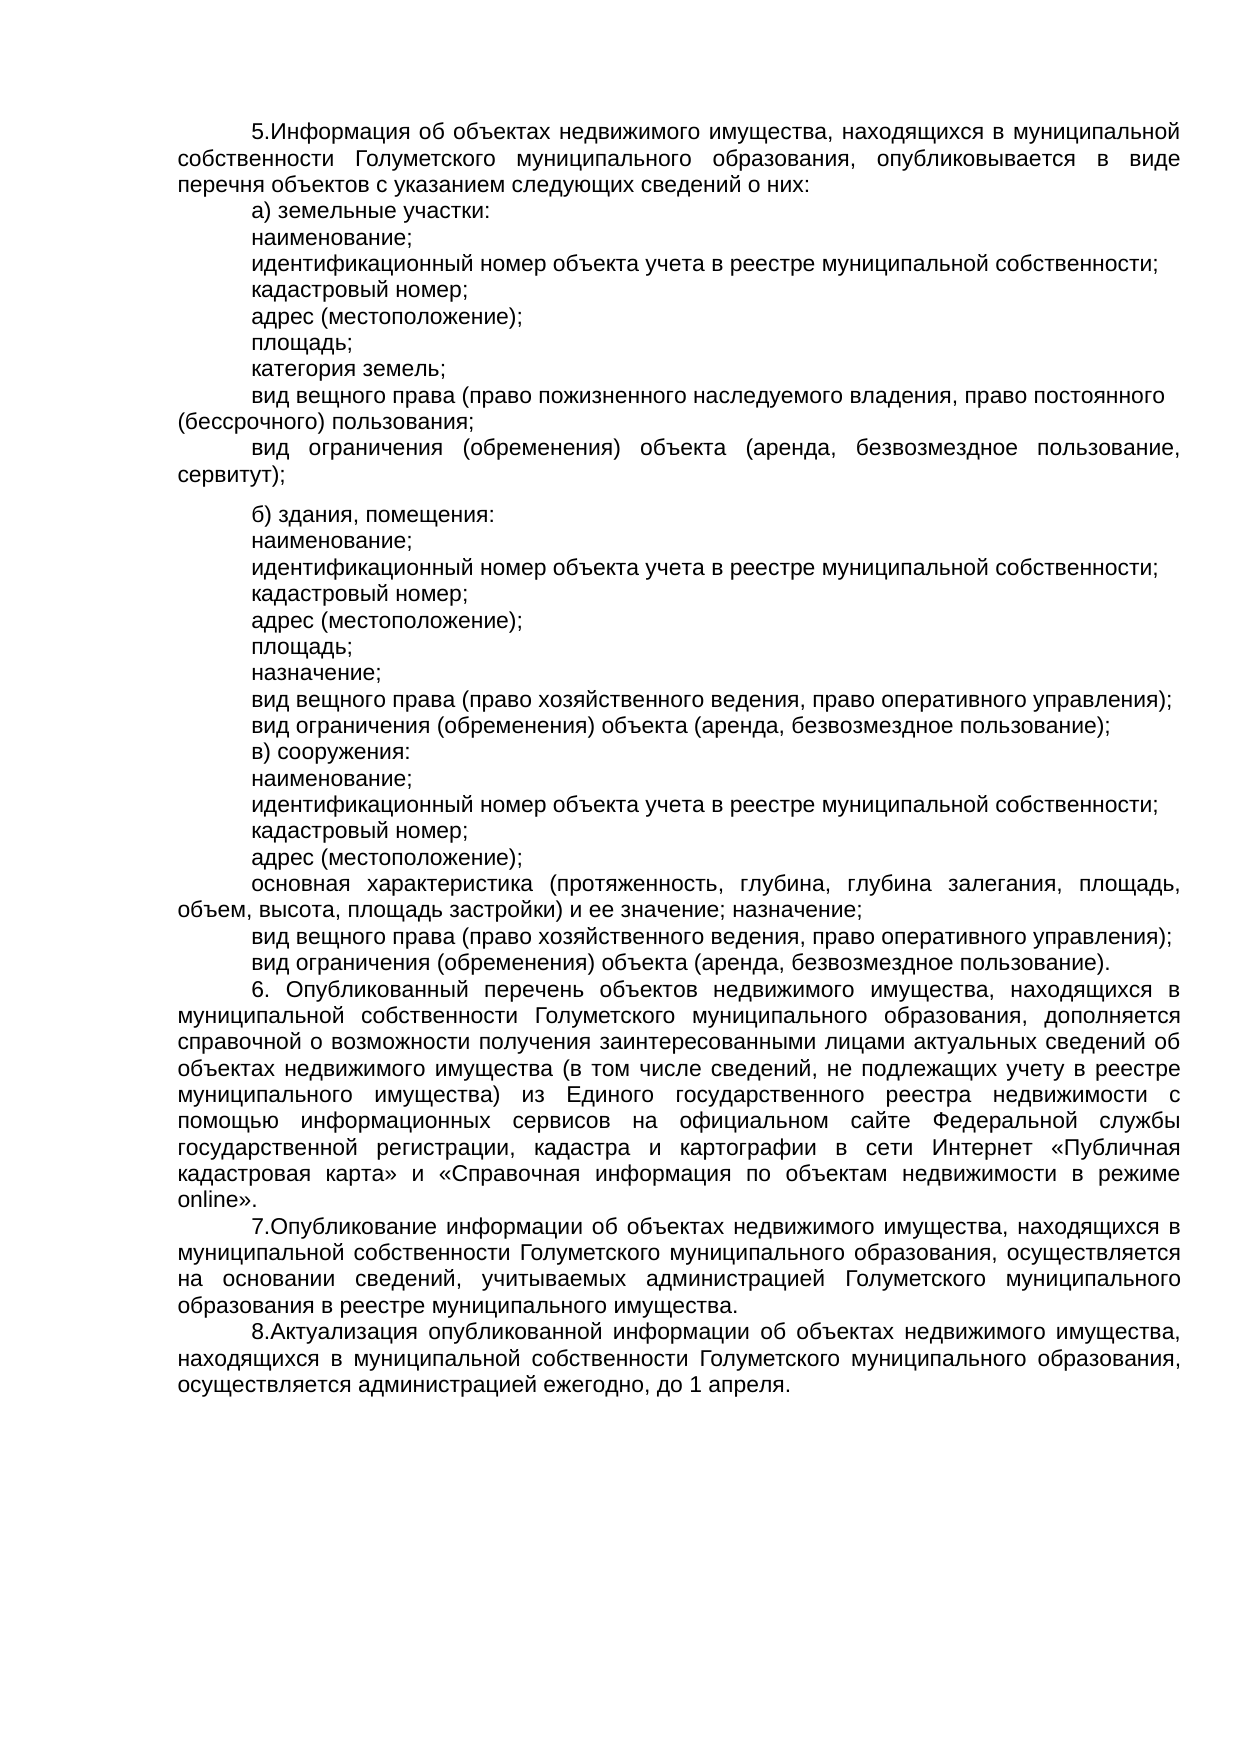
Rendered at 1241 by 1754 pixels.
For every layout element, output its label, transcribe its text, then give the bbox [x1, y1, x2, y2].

text кадастровый номер; [177, 580, 1181, 607]
text адрес (местоположение); [177, 303, 1181, 329]
text идентификационный номер объекта учета в реестре муниципальной собственности; [177, 791, 1181, 817]
text идентификационный номер объекта учета в реестре муниципальной собственности; [177, 250, 1181, 276]
text площадь; [177, 633, 1181, 659]
text вид ограничения (обременения) объекта (аренда, безвозмездное пользование). [177, 949, 1181, 976]
text наименование; [177, 527, 1181, 554]
text вид вещного права (право хозяйственного ведения, право оперативного управления); [177, 923, 1181, 949]
text наименование; [177, 765, 1181, 791]
text 8.Актуализация опубликованной информации об объектах недвижимого имущества, находящихся в муниципальной собственности Голуметского муниципального образования, осуществляется администрацией ежегодно, до 1 апреля. [177, 1318, 1181, 1397]
text адрес (местоположение); [177, 607, 1181, 633]
text 6. Опубликованный перечень объектов недвижимого имущества, находящихся в муниципальной собственности Голуметского муниципального образования, дополняется справочной о возможности получения заинтересованными лицами актуальных сведений об объектах недвижимого имущества (в том числе сведений, не подлежащих учету в реестре муниципального имущества) из Единого государственного реестра недвижимости с помощью информационных сервисов на официальном сайте Федеральной службы государственной регистрации, кадастра и картографии в сети Интернет «Публичная кадастровая карта» и «Справочная информация по объектам недвижимости в режиме online». [177, 976, 1181, 1213]
text в) сооружения: [177, 738, 1181, 765]
text наименование; [177, 223, 1181, 250]
text 5.Информация об объектах недвижимого имущества, находящихся в муниципальной собственности Голуметского муниципального образования, опубликовывается в виде перечня объектов с указанием следующих сведений о них: [177, 118, 1181, 197]
text кадастровый номер; [177, 817, 1181, 844]
text кадастровый номер; [177, 276, 1181, 303]
text адрес (местоположение); [177, 844, 1181, 870]
text вид ограничения (обременения) объекта (аренда, безвозмездное пользование); [177, 712, 1181, 738]
text б) здания, помещения: [177, 501, 1181, 527]
text назначение; [177, 659, 1181, 686]
text площадь; [177, 329, 1181, 355]
text 7.Опубликование информации об объектах недвижимого имущества, находящихся в муниципальной собственности Голуметского муниципального образования, осуществляется на основании сведений, учитываемых администрацией Голуметского муниципального образования в реестре муниципального имущества. [177, 1213, 1181, 1318]
text вид ограничения (обременения) объекта (аренда, безвозмездное пользование, сервитут); [177, 434, 1181, 487]
text основная характеристика (протяженность, глубина, глубина залегания, площадь, объем, высота, площадь застройки) и ее значение; назначение; [177, 870, 1181, 923]
text а) земельные участки: [177, 197, 1181, 223]
text категория земель; [177, 355, 1181, 382]
text вид вещного права (право пожизненного наследуемого владения, право постоянного (бессрочного) пользования; [177, 382, 1181, 434]
text вид вещного права (право хозяйственного ведения, право оперативного управления); [177, 686, 1181, 712]
text идентификационный номер объекта учета в реестре муниципальной собственности; [177, 554, 1181, 580]
